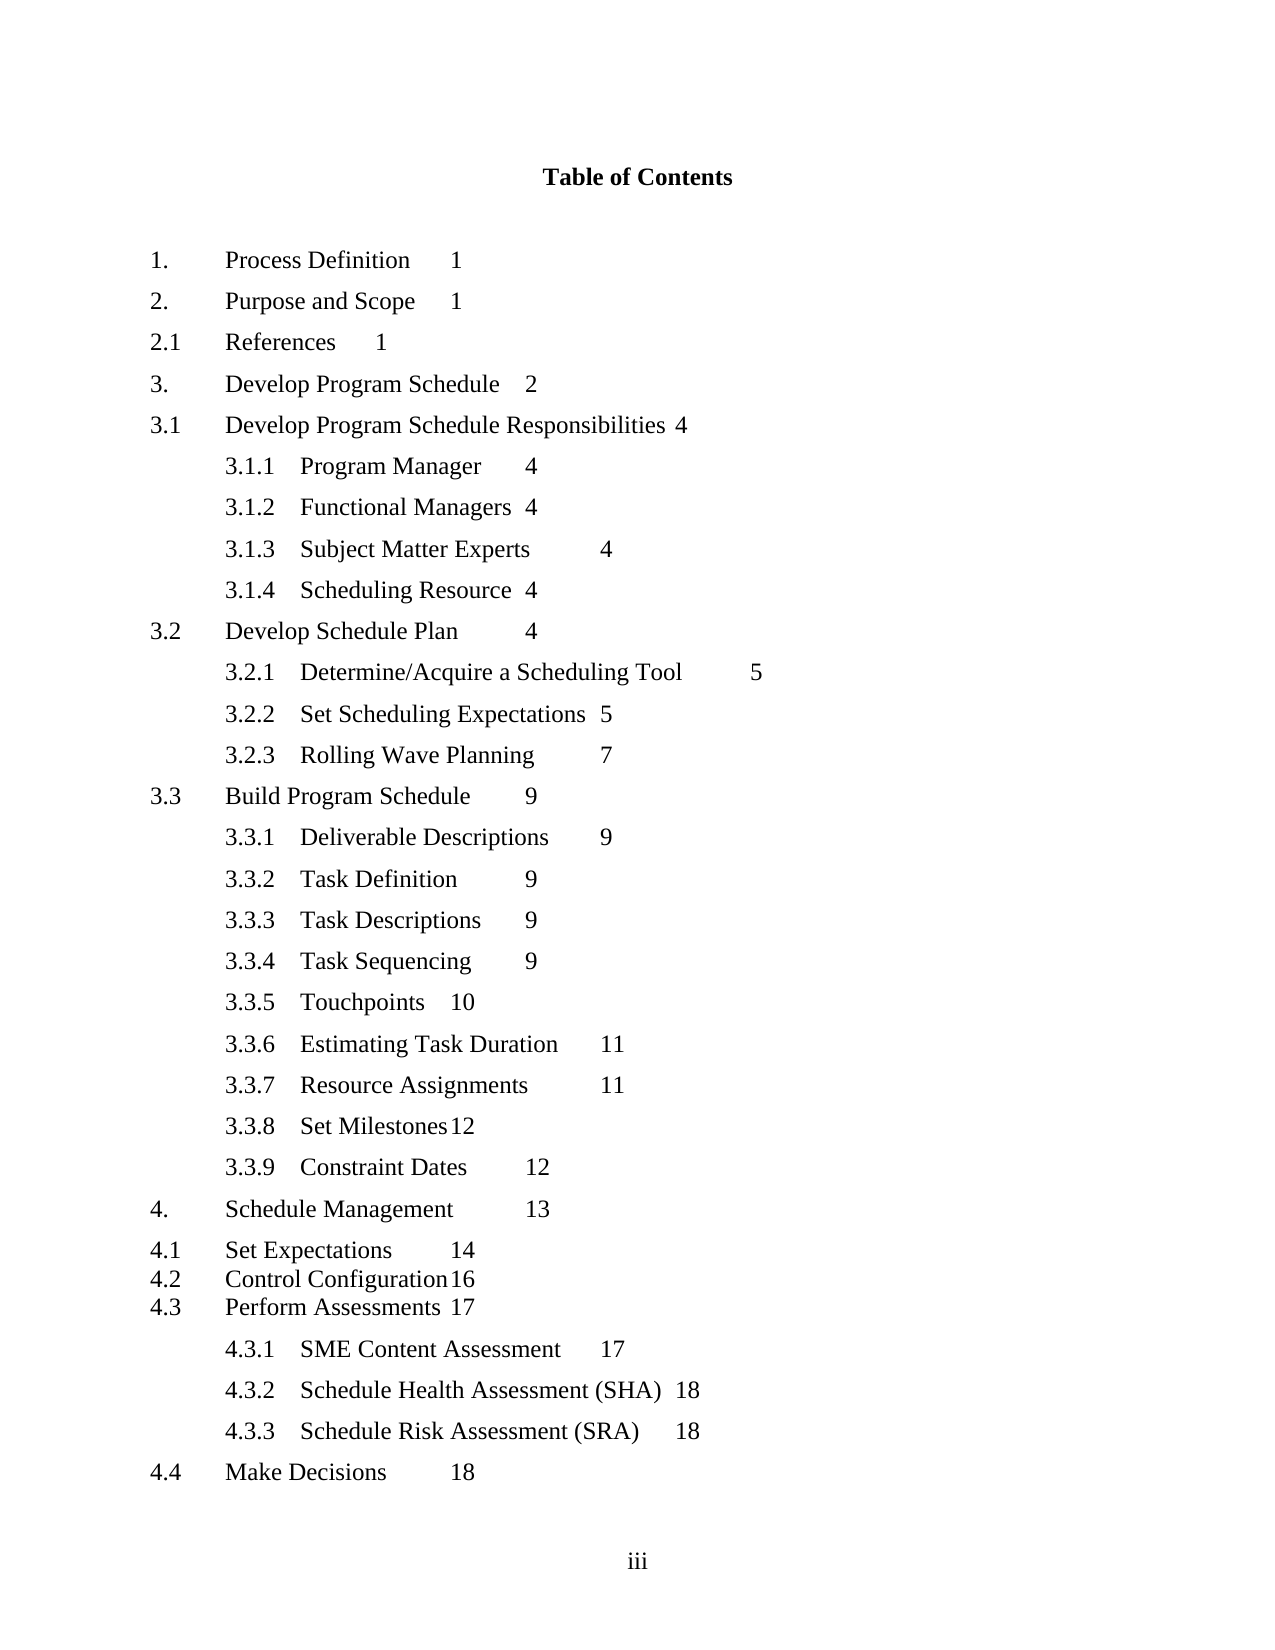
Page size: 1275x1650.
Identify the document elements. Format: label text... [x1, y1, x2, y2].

text 1. Process Definition 1 [150, 245, 1125, 274]
text 3.3.7 Resource Assignments 11 [225, 1070, 1125, 1099]
text 2.1 References 1 [150, 327, 1125, 356]
text 3.3.2 Task Definition 9 [225, 864, 1125, 892]
text 3. Develop Program Schedule 2 [150, 369, 1125, 397]
text 3.3.3 Task Descriptions 9 [225, 905, 1125, 934]
text 4.3.1 SME Content Assessment 17 [225, 1334, 1125, 1362]
text 3.3.1 Deliverable Descriptions 9 [225, 822, 1125, 851]
text 3.2.1 Determine/Acquire a Scheduling Tool 5 [225, 657, 1125, 686]
text 3.1.4 Scheduling Resource 4 [225, 575, 1125, 604]
text 3.2.3 Rolling Wave Planning 7 [225, 740, 1125, 769]
text 3.3 Build Program Schedule 9 [150, 781, 1125, 810]
text 3.2.2 Set Scheduling Expectations 5 [225, 699, 1125, 727]
text 4.4 Make Decisions 18 [150, 1457, 1125, 1486]
text 4. Schedule Management 13 [150, 1194, 1125, 1222]
text 3.2 Develop Schedule Plan 4 [150, 616, 1125, 645]
text 3.3.9 Constraint Dates 12 [225, 1152, 1125, 1181]
text 3.1.3 Subject Matter Experts 4 [225, 534, 1125, 562]
text 4.3 Perform Assessments 17 [150, 1292, 1125, 1321]
text 4.3.3 Schedule Risk Assessment (SRA) 18 [225, 1416, 1125, 1445]
text Table of Contents [150, 162, 1125, 191]
text 4.1 Set Expectations 14 [150, 1235, 1125, 1264]
text 3.3.5 Touchpoints 10 [225, 987, 1125, 1016]
text 3.1.1 Program Manager 4 [225, 451, 1125, 480]
text 3.1.2 Functional Managers 4 [225, 492, 1125, 521]
text 4.2 Control Configuration 16 [150, 1264, 1125, 1292]
text 4.3.2 Schedule Health Assessment (SHA) 18 [225, 1375, 1125, 1404]
text 3.1 Develop Program Schedule Responsibilities 4 [150, 410, 1125, 439]
text 3.3.4 Task Sequencing 9 [225, 946, 1125, 975]
text 2. Purpose and Scope 1 [150, 286, 1125, 315]
text 3.3.8 Set Milestones 12 [225, 1111, 1125, 1140]
text 3.3.6 Estimating Task Duration 11 [225, 1029, 1125, 1057]
